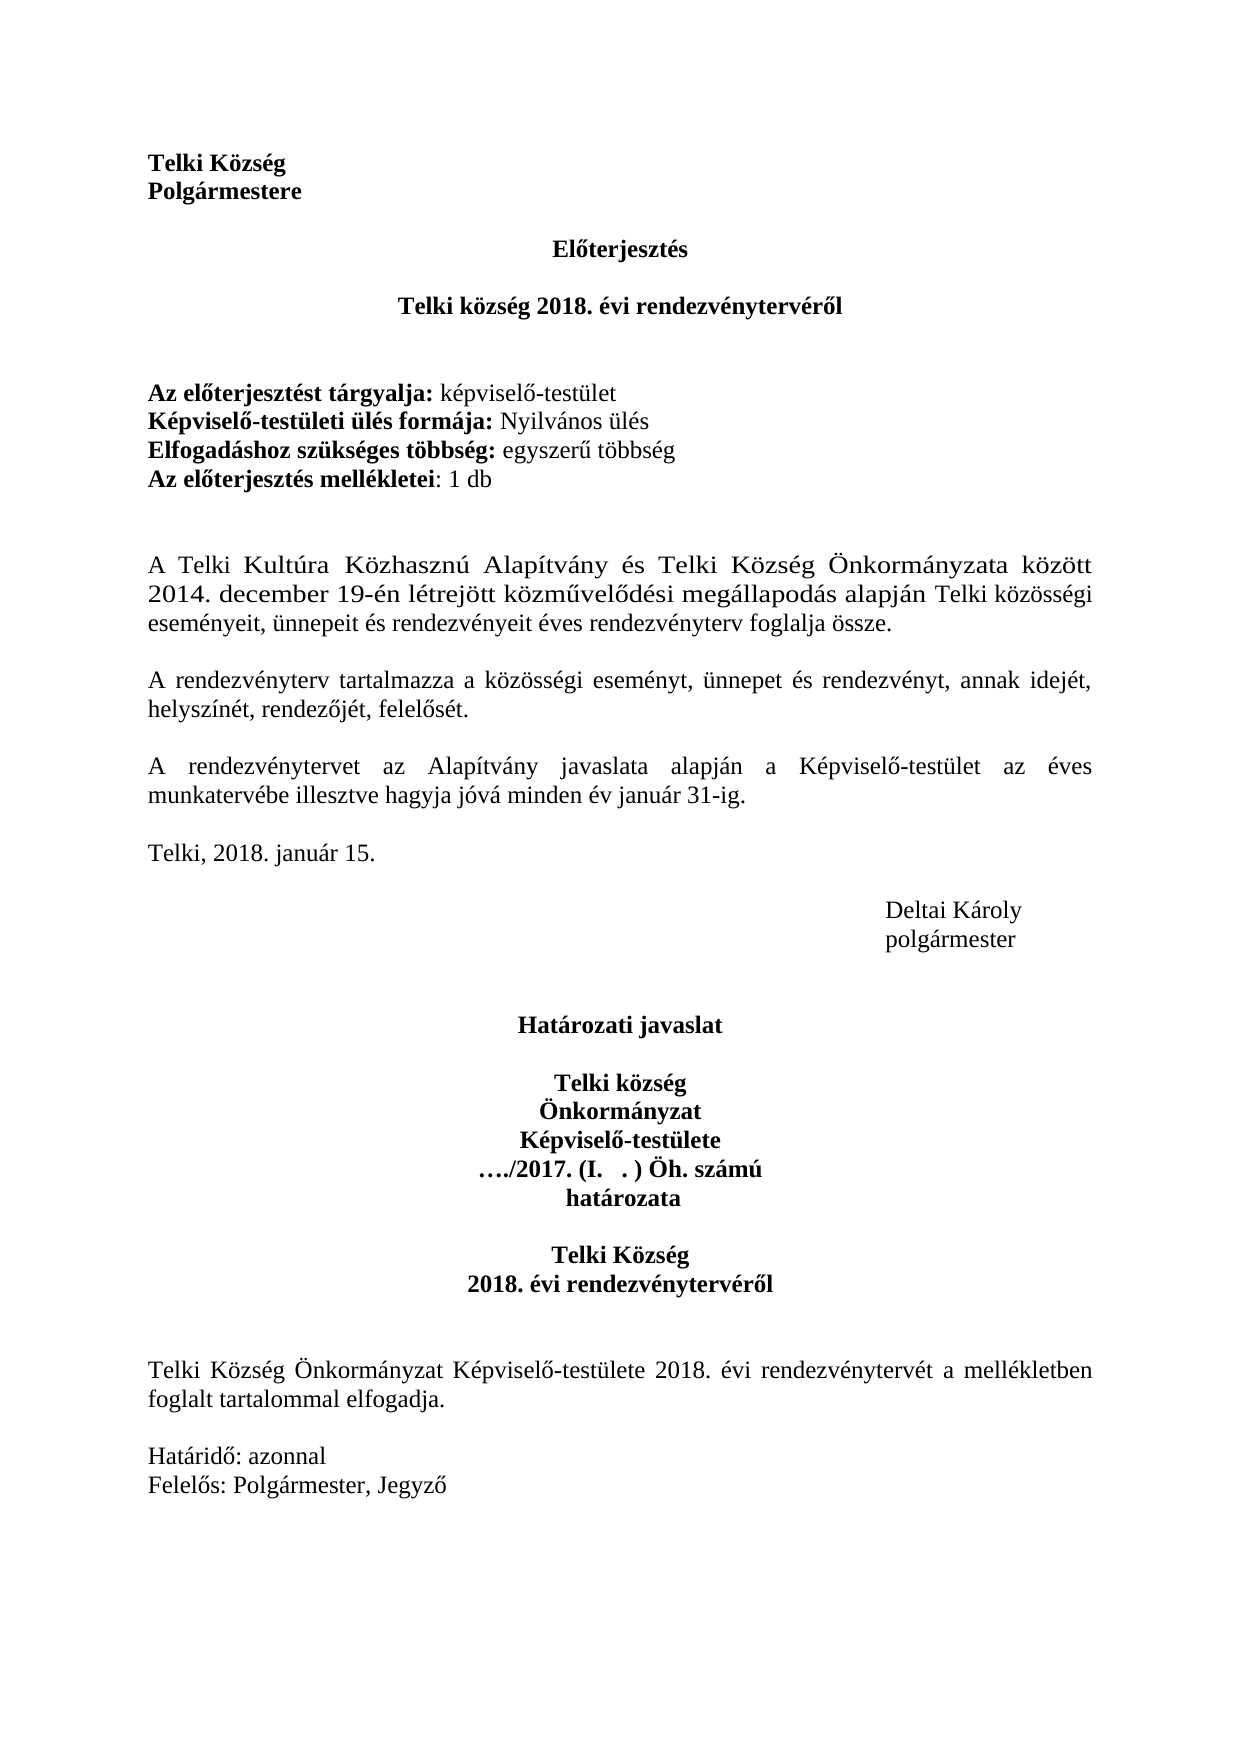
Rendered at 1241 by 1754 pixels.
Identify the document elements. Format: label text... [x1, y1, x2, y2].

text polgármester [811, 924, 1093, 953]
text Képviselő-testülete [148, 1125, 1093, 1154]
text Telki, 2018. január 15. [148, 838, 1093, 866]
text Elfogadáshoz szükséges többség: egyszerű többség [148, 435, 1093, 464]
text Határidő: azonnal [148, 1441, 1093, 1470]
text Felelős: Polgármester, Jegyző [148, 1470, 1093, 1499]
text határozata [148, 1183, 1093, 1211]
text Telki Község [148, 148, 1093, 176]
text Az előterjesztés mellékletei: 1 db [148, 464, 1093, 493]
text Telki község 2018. évi rendezvénytervéről [148, 291, 1093, 320]
text Előterjesztés [148, 234, 1093, 263]
text Önkormányzat [148, 1096, 1093, 1125]
text Telki Község [148, 1240, 1093, 1269]
text Képviselő-testületi ülés formája: Nyilvános ülés [148, 406, 1093, 435]
text Telki Község Önkormányzat Képviselő-testülete 2018. évi rendezvénytervét a mellékletben foglalt tartalommal elfogadja. [148, 1355, 1093, 1413]
text A rendezvényterv tartalmazza a közösségi eseményt, ünnepet és rendezvényt, annak idejét, helyszínét, rendezőjét, felelősét. [148, 665, 1093, 723]
text …./2017. (I. . ) Öh. számú [148, 1154, 1093, 1183]
text Deltai Károly [811, 895, 1093, 924]
text Polgármestere [148, 176, 1093, 205]
text 2018. évi rendezvénytervéről [148, 1269, 1093, 1298]
text Határozati javaslat [148, 1010, 1093, 1039]
text Telki község [148, 1068, 1093, 1096]
text A rendezvénytervet az Alapítvány javaslata alapján a Képviselő-testület az éves munkatervébe illesztve hagyja jóvá minden év január 31-ig. [148, 751, 1093, 809]
text A Telki Kultúra Közhasznú Alapítvány és Telki Község Önkormányzata között 2014. december 19-én létrejött közművelődési megállapodás alapján Telki közösségi eseményeit, ünnepeit és rendezvényeit éves rendezvényterv foglalja össze. [148, 550, 1093, 636]
text Az előterjesztést tárgyalja: képviselő-testület [148, 378, 1093, 406]
